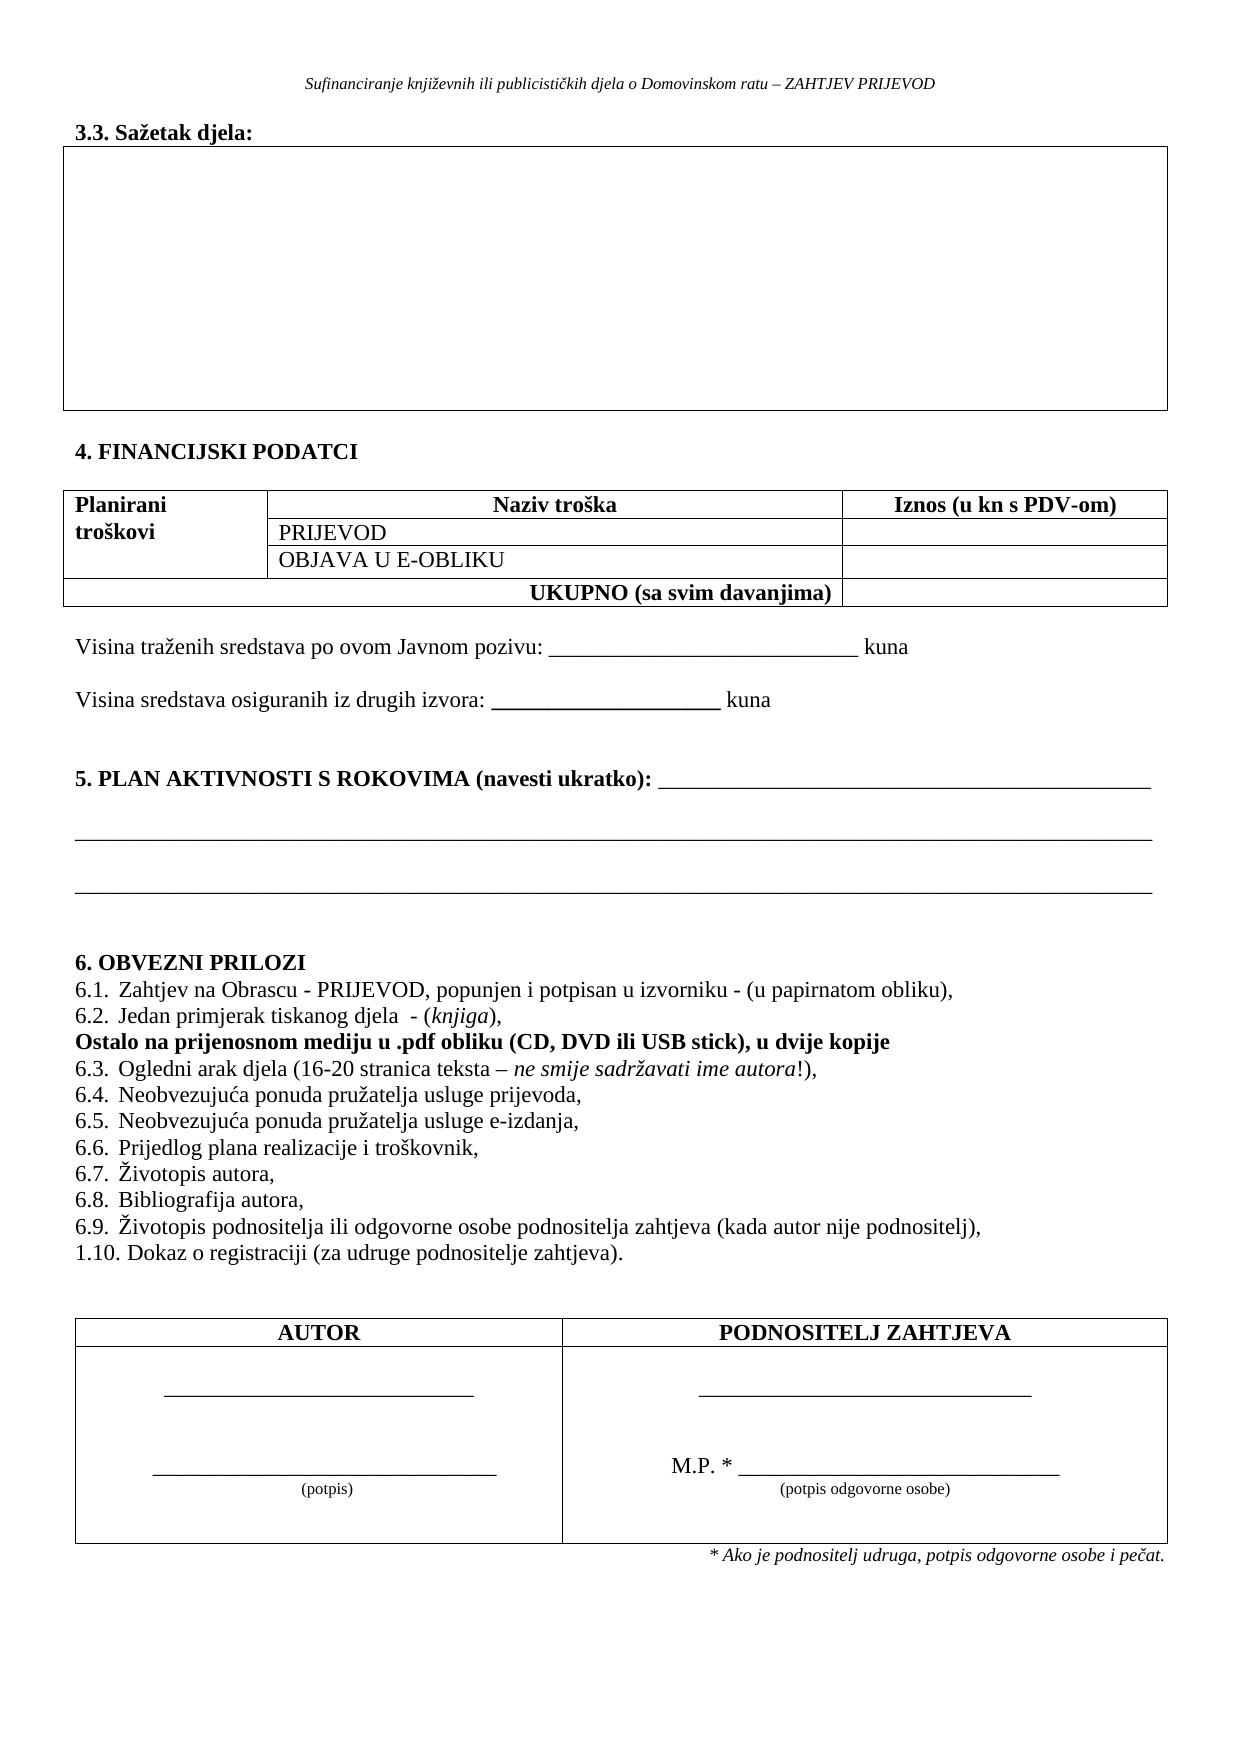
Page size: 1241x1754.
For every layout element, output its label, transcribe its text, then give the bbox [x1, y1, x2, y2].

text 3.3. Sažetak djela: [75, 119, 1165, 146]
list Životopis autora, [75, 1160, 1165, 1186]
list Neobvezujuća ponuda pružatelja usluge e-izdanja, [75, 1107, 1165, 1134]
table_cell PRIJEVOD [268, 519, 842, 545]
table_cell [843, 519, 1167, 545]
text * Ako je podnositelj udruga, potpis odgovorne osobe i pečat. [75, 1544, 1165, 1566]
text Visina sredstava osiguranih iz drugih izvora: ____________________ kuna [75, 686, 1165, 712]
table_header [64, 147, 1167, 410]
list Zahtjev na Obrascu - PRIJEVOD, popunjen i potpisan u izvorniku - (u papirnatom obliku), [75, 976, 1165, 1002]
list Bibliografija autora, [75, 1186, 1165, 1213]
text 6. OBVEZNI PRILOZI [75, 949, 1165, 976]
table_cell _____________________________ M.P. * ____________________________ (potpis odgovorne osobe) [563, 1347, 1167, 1543]
text Visina traženih sredstava po ovom Javnom pozivu: ___________________________ kuna [75, 633, 1165, 659]
table_header Naziv troška [268, 491, 842, 518]
table_cell UKUPNO (sa svim davanjima) [64, 579, 842, 606]
text 4. FINANCIJSKI PODATCI [75, 438, 1165, 464]
list Životopis podnositelja ili odgovorne osobe podnositelja zahtjeva (kada autor nije podnositelj), [75, 1213, 1165, 1239]
table_cell [843, 579, 1167, 606]
list Dokaz o registraciji (za udruge podnositelje zahtjeva). [75, 1239, 1165, 1266]
text ______________________________________________________________________________________________ [75, 817, 1165, 844]
table_header Planirani troškovi [64, 491, 267, 578]
table_cell OBJAVA U E-OBLIKU [268, 546, 842, 578]
text 5. PLAN AKTIVNOSTI S ROKOVIMA (navesti ukratko): ___________________________________________ [75, 765, 1165, 791]
text ______________________________________________________________________________________________ [75, 870, 1165, 897]
table_header AUTOR [76, 1319, 562, 1346]
list Prijedlog plana realizacije i troškovnik, [75, 1134, 1165, 1160]
list Jedan primjerak tiskanog djela - (knjiga), [75, 1002, 1165, 1028]
list Ogledni arak djela (16-20 stranica teksta – ne smije sadržavati ime autora!), [75, 1055, 1165, 1081]
text Ostalo na prijenosnom mediju u .pdf obliku (CD, DVD ili USB stick), u dvije kopije [75, 1028, 1165, 1055]
table_cell ___________________________ ______________________________ (potpis) [76, 1347, 562, 1543]
table_cell [843, 546, 1167, 578]
table_header PODNOSITELJ ZAHTJEVA [563, 1319, 1167, 1346]
table_header Iznos (u kn s PDV-om) [843, 491, 1167, 518]
list Neobvezujuća ponuda pružatelja usluge prijevoda, [75, 1081, 1165, 1107]
